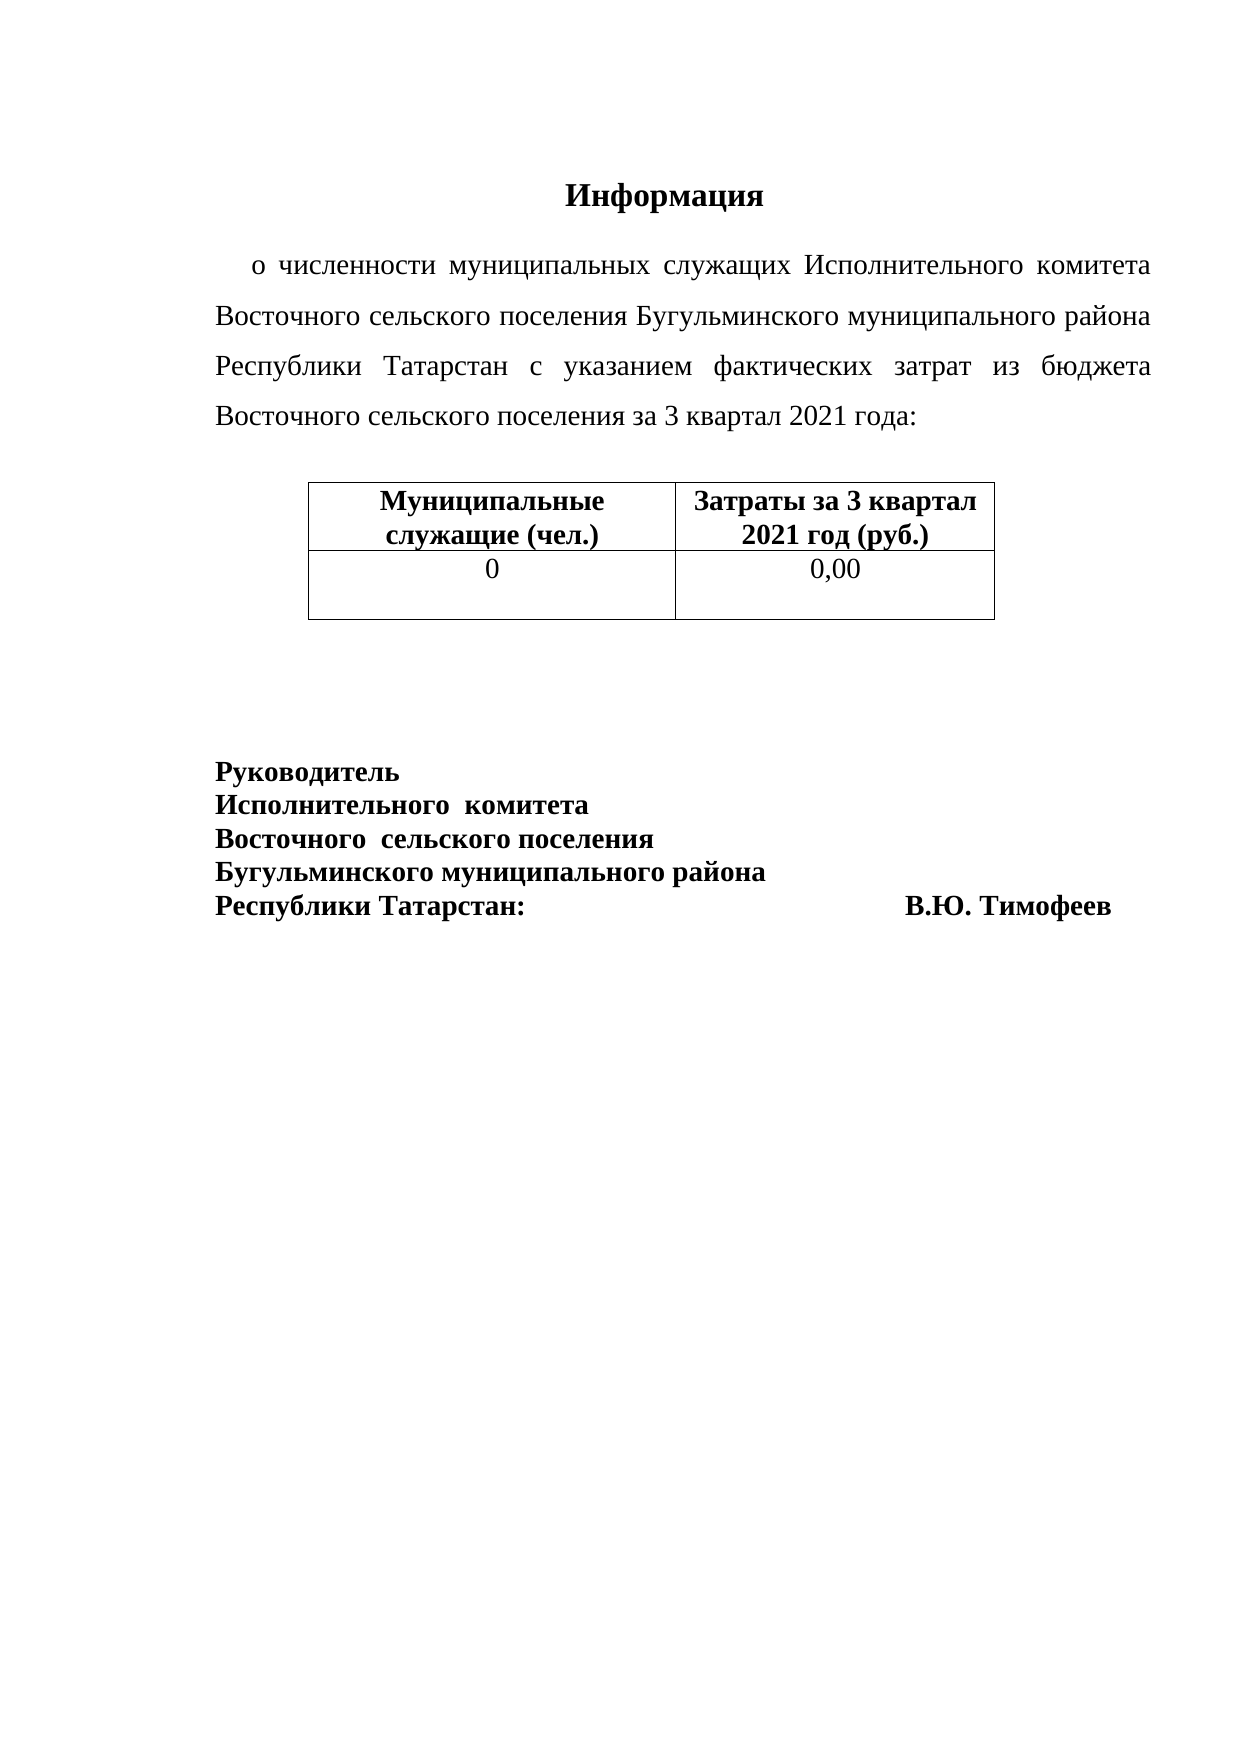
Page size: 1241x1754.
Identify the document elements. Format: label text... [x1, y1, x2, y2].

text Информация [177, 176, 1152, 214]
text Исполнительного комитета [215, 787, 1152, 821]
text Восточного сельского поселения [215, 821, 1152, 854]
table_cell 0 [309, 551, 675, 618]
table_header Затраты за 3 квартал 2021 год (руб.) [676, 483, 994, 550]
table_cell 0,00 [676, 551, 994, 618]
text Республики Татарстан: В.Ю. Тимофеев [215, 888, 1152, 921]
table_header Муниципальные служащие (чел.) [309, 483, 675, 550]
text Бугульминского муниципального района [215, 854, 1152, 888]
text о численности муниципальных служащих Исполнительного комитета Восточного сельского поселения Бугульминского муниципального района Республики Татарстан с указанием фактических затрат из бюджета Восточного сельского поселения за 3 квартал 2021 года: [215, 247, 1152, 432]
text Руководитель [215, 754, 1152, 787]
